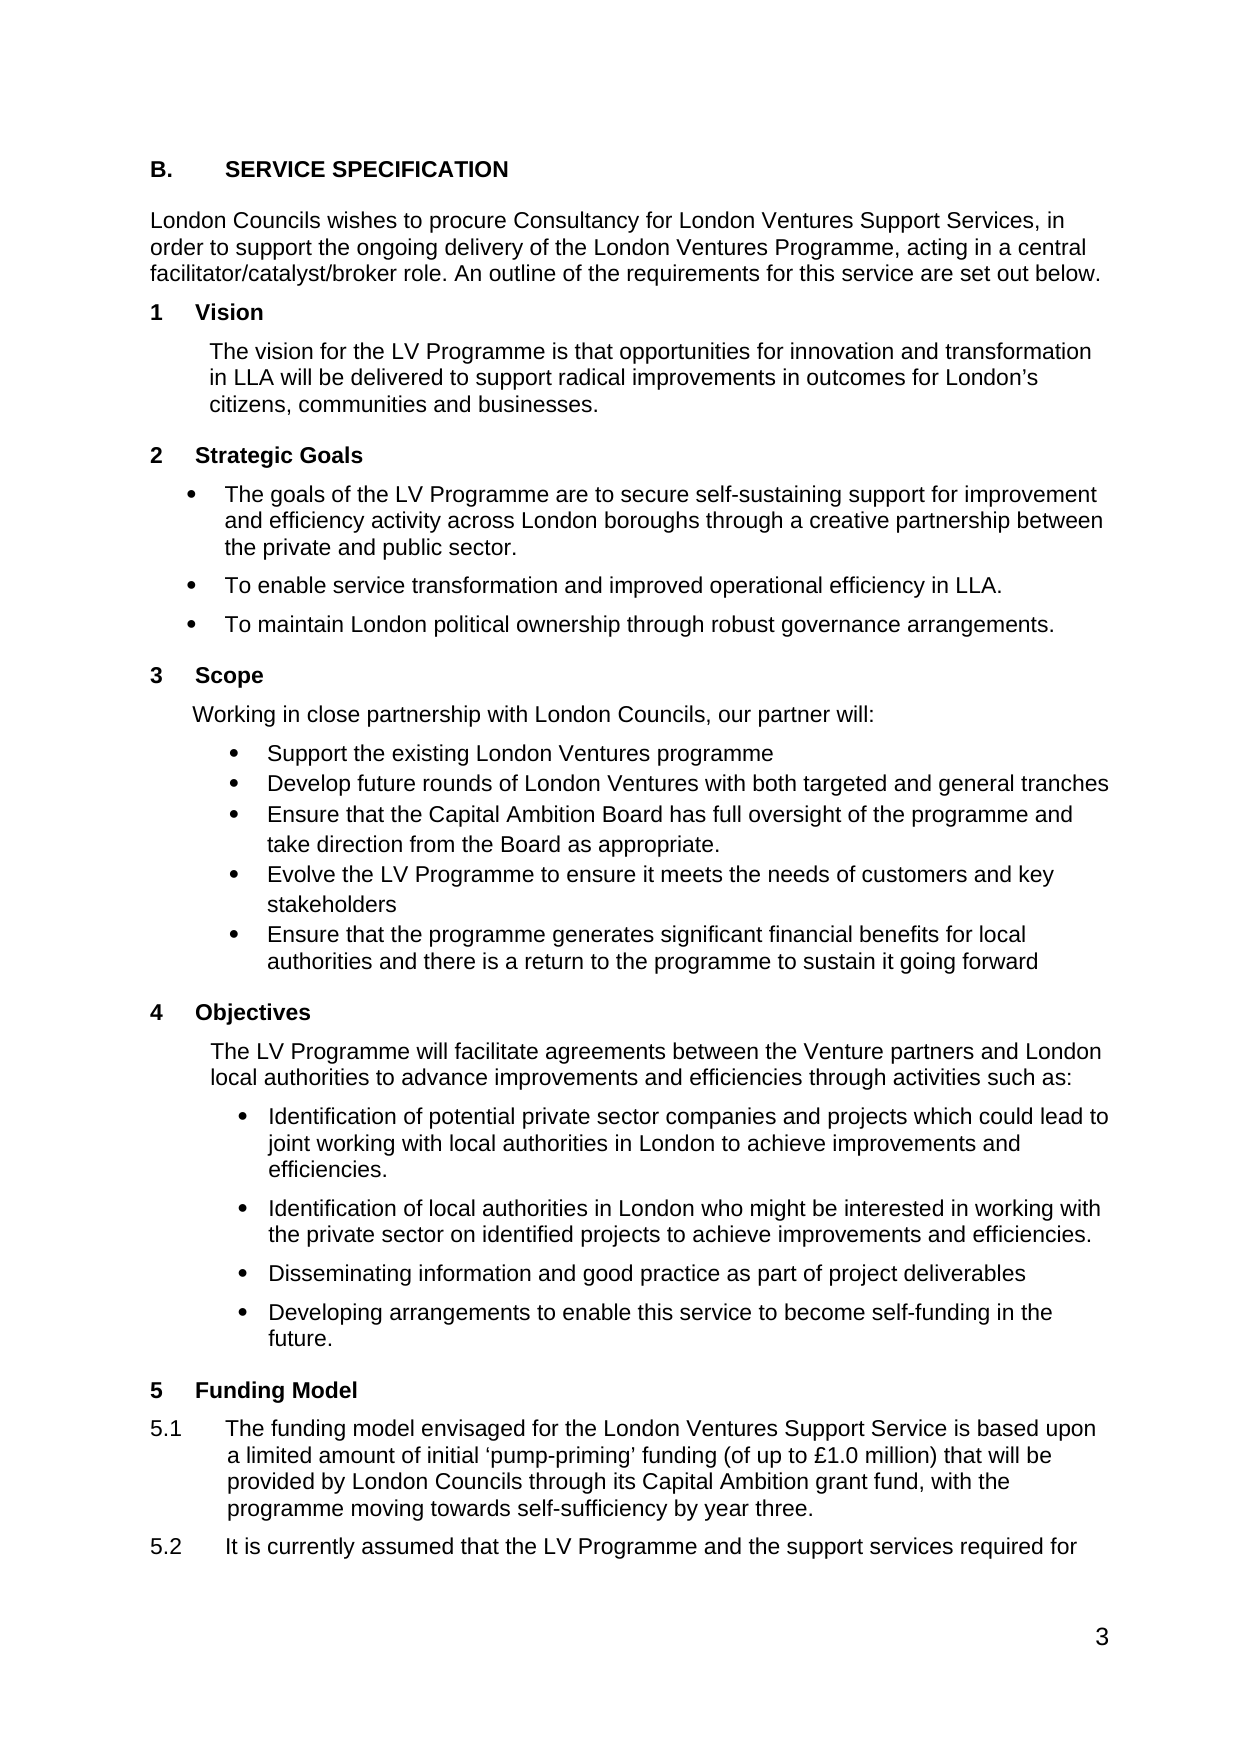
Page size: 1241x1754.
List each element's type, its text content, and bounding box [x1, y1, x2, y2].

list Identification of local authorities in London who might be interested in working with the private sector on identified projects to achieve improvements and efficiencies. [239, 1195, 1109, 1247]
subtitle London Councils wishes to procure Consultancy for London Ventures Support Services, in order to support the ongoing delivery of the London Ventures Programme, acting in a central facilitator/catalyst/broker role. An outline of the requirements for this service are set out below. [150, 207, 1109, 286]
list Evolve the LV Programme to ensure it meets the needs of customers and key stakeholders [230, 861, 1109, 918]
list Develop future rounds of London Ventures with both targeted and general tranches [230, 770, 1109, 797]
list Ensure that the programme generates significant financial benefits for local authorities and there is a return to the programme to sustain it going forward [230, 921, 1109, 974]
subtitle Funding Model [150, 1377, 1109, 1403]
list To maintain London political ownership through robust governance arrangements. [187, 611, 1109, 637]
list Support the existing London Ventures programme [230, 740, 1109, 767]
list Disseminating information and good practice as part of project deliverables [239, 1260, 1109, 1286]
subtitle The funding model envisaged for the London Ventures Support Service is based upon a limited amount of initial ‘pump-priming’ funding (of up to £1.0 million) that will be provided by London Councils through its Capital Ambition grant fund, with the programme moving towards self-sufficiency by year three. [150, 1415, 1109, 1521]
subtitle Scope [150, 662, 1109, 689]
list Developing arrangements to enable this service to become self-funding in the future. [239, 1299, 1109, 1352]
subtitle Vision [150, 299, 1109, 325]
subtitle Objectives [150, 999, 1109, 1026]
text Working in close partnership with London Councils, our partner will: [192, 701, 1109, 728]
list The goals of the LV Programme are to secure self-sustaining support for improvement and efficiency activity across London boroughs through a creative partnership between the private and public sector. [187, 481, 1109, 560]
list Ensure that the Capital Ambition Board has full oversight of the programme and take direction from the Board as appropriate. [230, 801, 1109, 857]
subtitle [150, 1533, 1109, 1560]
text The vision for the LV Programme is that opportunities for innovation and transformation in LLA will be delivered to support radical improvements in outcomes for London’s citizens, communities and businesses. [209, 338, 1109, 417]
subtitle SERVICE SPECIFICATION [150, 156, 1109, 182]
list Identification of potential private sector companies and projects which could lead to joint working with local authorities in London to achieve improvements and efficiencies. [239, 1103, 1109, 1182]
subtitle Strategic Goals [150, 442, 1109, 468]
list To enable service transformation and improved operational efficiency in LLA. [187, 572, 1109, 599]
text The LV Programme will facilitate agreements between the Venture partners and London local authorities to advance improvements and efficiencies through activities such as: [210, 1038, 1109, 1091]
